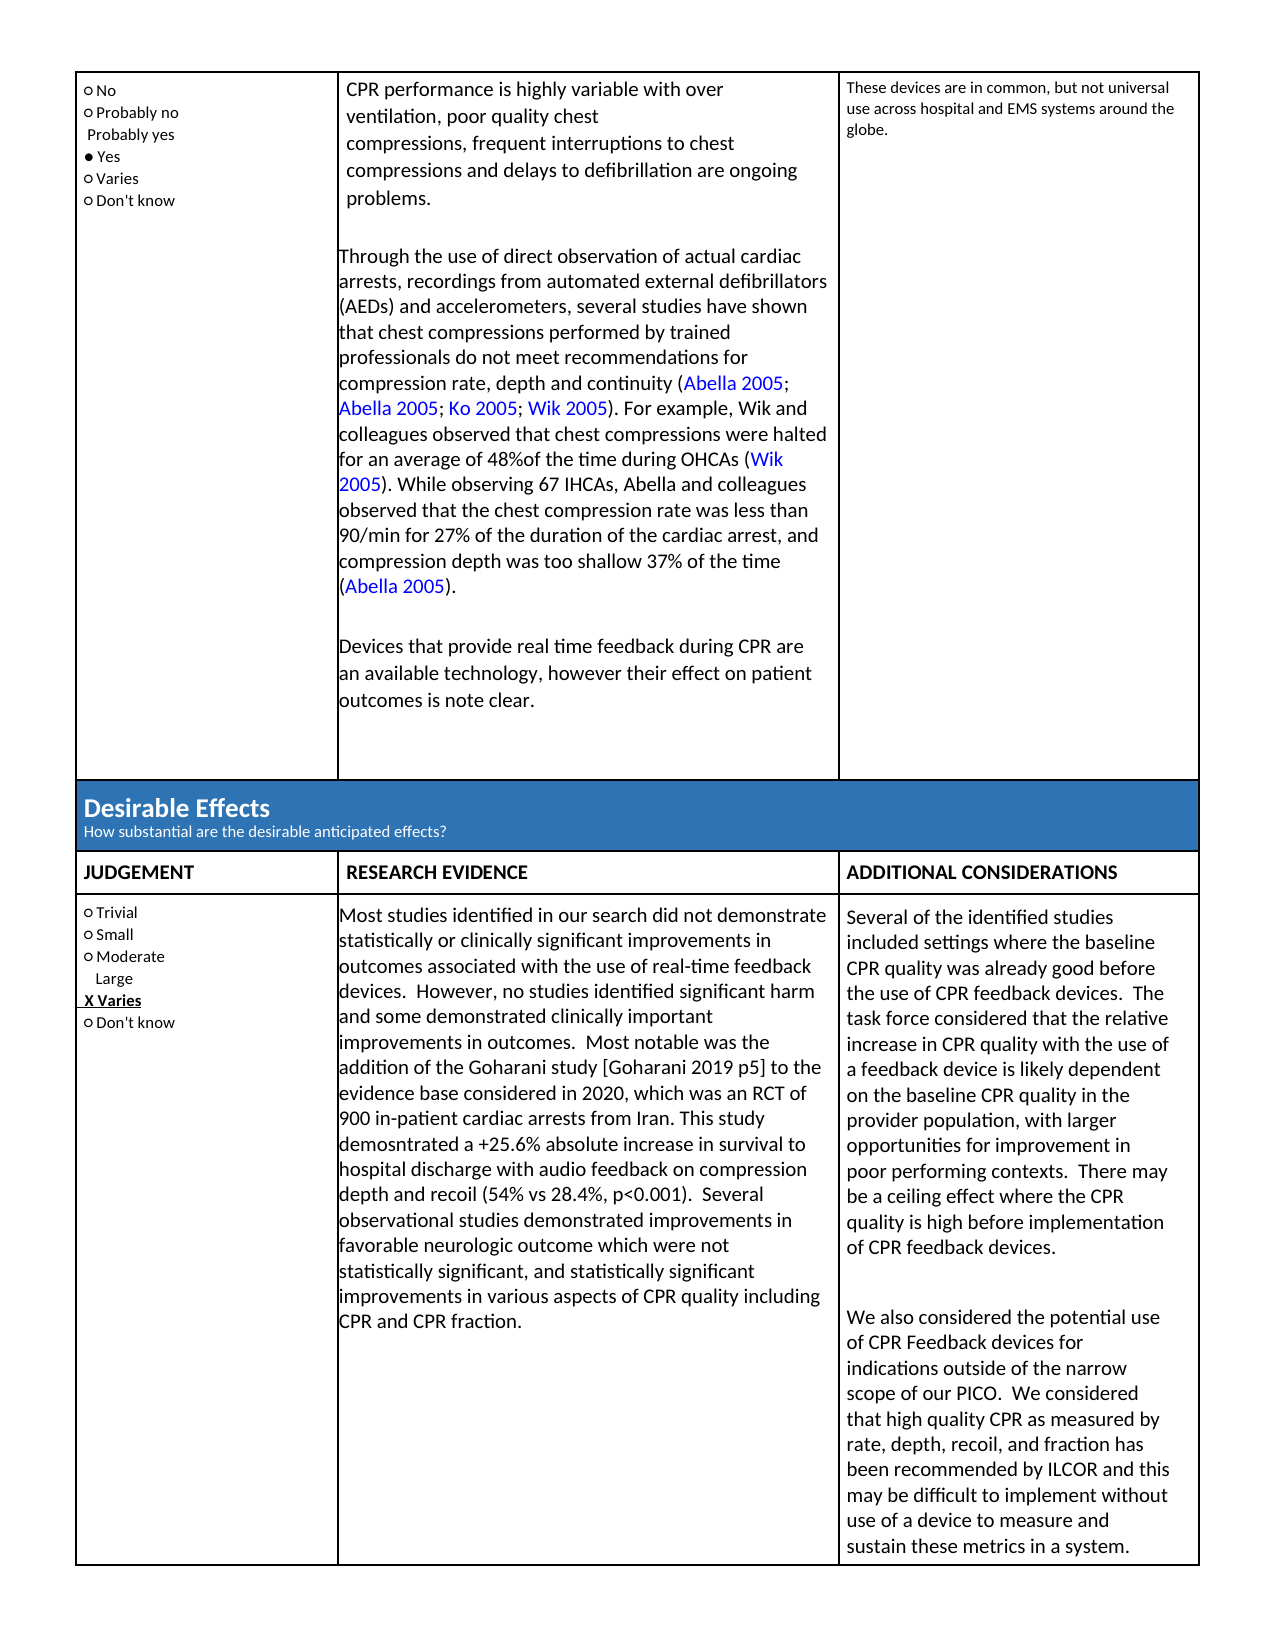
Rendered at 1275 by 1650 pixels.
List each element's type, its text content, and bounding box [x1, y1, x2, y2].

table_cell These devices are in common, but not universal use across hospital and EMS systems around the globe. [840, 73, 1198, 779]
table_cell Most studies identified in our search did not demonstrate statistically or clinically significant improvements in outcomes associated with the use of real-time feedback devices. However, no studies identified significant harm and some demonstrated clinically important improvements in outcomes. Most notable was the addition of the Goharani study [Goharani 2019 p5] to the evidence base considered in 2020, which was an RCT of 900 in-patient cardiac arrests from Iran. This study demosntrated a +25.6% absolute increase in survival to hospital discharge with audio feedback on compression depth and recoil (54% vs 28.4%, p<0.001). Several observational studies demonstrated improvements in favorable neurologic outcome which were not statistically significant, and statistically significant improvements in various aspects of CPR quality including CPR and CPR fraction. [339, 895, 838, 1564]
table_cell ADDITIONAL CONSIDERATIONS [840, 852, 1198, 893]
table_cell Desirable Effects How substantial are the desirable anticipated effects? [77, 781, 1198, 850]
table_cell RESEARCH EVIDENCE [339, 852, 838, 893]
table_cell JUDGEMENT [77, 852, 337, 893]
table_cell Several of the identified studies included settings where the baseline CPR quality was already good before the use of CPR feedback devices. The task force considered that the relative increase in CPR quality with the use of a feedback device is likely dependent on the baseline CPR quality in the provider population, with larger opportunities for improvement in poor performing contexts. There may be a ceiling effect where the CPR quality is high before implementation of CPR feedback devices. We also considered the potential use of CPR Feedback devices for indications outside of the narrow scope of our PICO. We considered that high quality CPR as measured by rate, depth, recoil, and fraction has been recommended by ILCOR and this may be difficult to implement without use of a device to measure and sustain these metrics in a system. [840, 895, 1198, 1564]
table_cell Trivial Small Moderate Large X Varies Don't know [77, 895, 337, 1564]
table_cell No Probably no Probably yes Yes Varies Don't know [77, 73, 337, 779]
table_cell CPR performance is highly variable with over ventilation, poor quality chest compressions, frequent interruptions to chest compressions and delays to defibrillation are ongoing problems. Through the use of direct observation of actual cardiac arrests, recordings from automated external defibrillators (AEDs) and accelerometers, several studies have shown that chest compressions performed by trained professionals do not meet recommendations for compression rate, depth and continuity (Abella 2005; Abella 2005; Ko 2005; Wik 2005). For example, Wik and colleagues observed that chest compressions were halted for an average of 48%of the time during OHCAs (Wik 2005). While observing 67 IHCAs, Abella and colleagues observed that the chest compression rate was less than 90/min for 27% of the duration of the cardiac arrest, and compression depth was too shallow 37% of the time (Abella 2005). Devices that provide real time feedback during CPR are an available technology, however their effect on patient outcomes is note clear. [339, 73, 838, 779]
